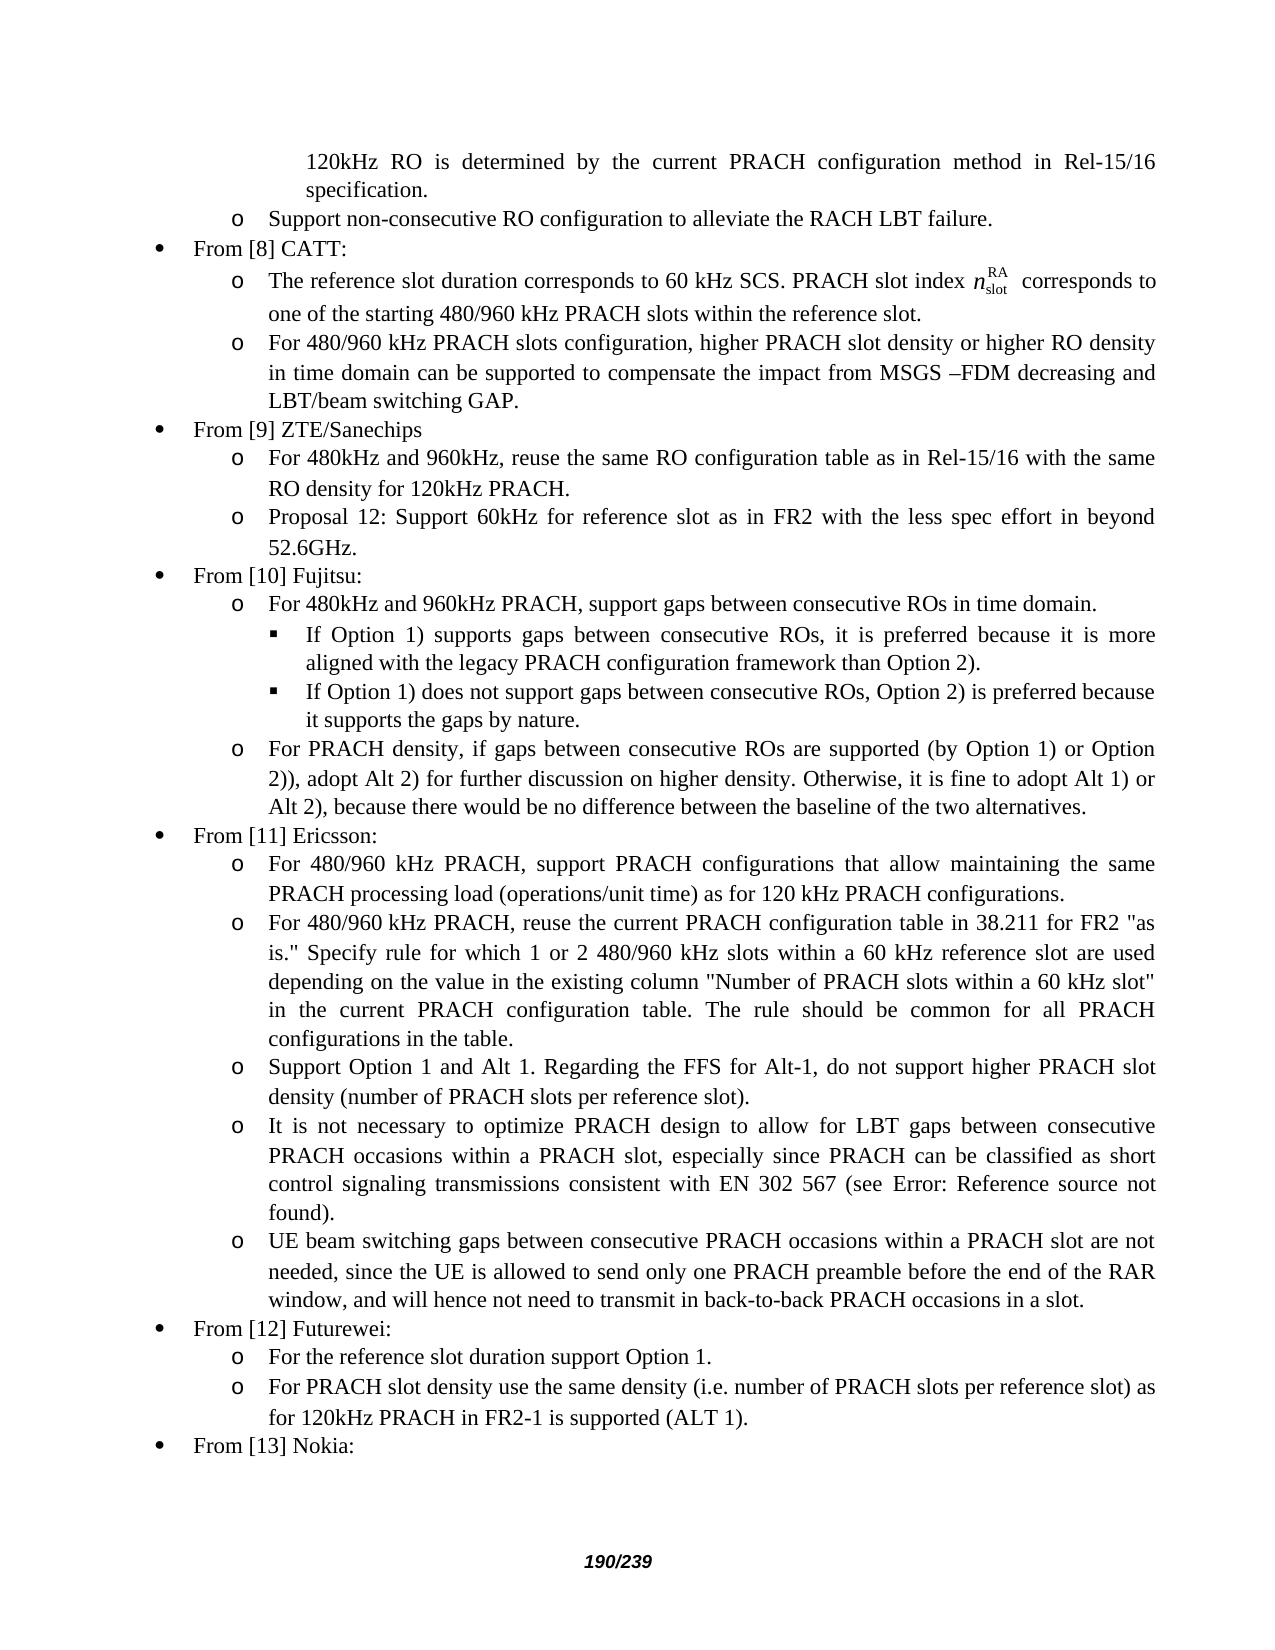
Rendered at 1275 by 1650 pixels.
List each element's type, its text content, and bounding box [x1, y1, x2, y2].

list Support non-consecutive RO configuration to alleviate the RACH LBT failure. [231, 204, 1157, 233]
list From [13] Nokia: [156, 1432, 1157, 1458]
list For 480/960 kHz PRACH, support PRACH configurations that allow maintaining the same PRACH processing load (operations/unit time) as for 120 kHz PRACH configurations. [231, 850, 1157, 907]
list The reference slot duration corresponds to 60 kHz SCS. PRACH slot index corresponds to one of the starting 480/960 kHz PRACH slots within the reference slot. [231, 263, 1157, 327]
list UE beam switching gaps between consecutive PRACH occasions within a PRACH slot are not needed, since the UE is allowed to send only one PRACH preamble before the end of the RAR window, and will hence not need to transmit in back-to-back PRACH occasions in a slot. [231, 1227, 1157, 1312]
list From [12] Futurewei: [156, 1314, 1157, 1341]
list Proposal 12: Support 60kHz for reference slot as in FR2 with the less spec effort in beyond 52.6GHz. [231, 503, 1157, 560]
list For 480/960 kHz PRACH slots configuration, higher PRACH slot density or higher RO density in time domain can be supported to compensate the impact from MSGS –FDM decreasing and LBT/beam switching GAP. [231, 329, 1157, 414]
list If Option 1) supports gaps between consecutive ROs, it is preferred because it is more aligned with the legacy PRACH configuration framework than Option 2). [268, 621, 1157, 676]
list For 480kHz and 960kHz, reuse the same RO configuration table as in Rel-15/16 with the same RO density for 120kHz PRACH. [231, 444, 1157, 501]
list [268, 148, 1157, 202]
list Support Option 1 and Alt 1. Regarding the FFS for Alt-1, do not support higher PRACH slot density (number of PRACH slots per reference slot). [231, 1053, 1157, 1110]
list For 480/960 kHz PRACH, reuse the current PRACH configuration table in 38.211 for FR2 "as is." Specify rule for which 1 or 2 480/960 kHz slots within a 60 kHz reference slot are used depending on the value in the existing column "Number of PRACH slots within a 60 kHz slot" in the current PRACH configuration table. The rule should be common for all PRACH configurations in the table. [231, 909, 1157, 1051]
list For 480kHz and 960kHz PRACH, support gaps between consecutive ROs in time domain. [231, 590, 1157, 619]
list From [10] Fujitsu: [156, 562, 1157, 588]
list From [8] CATT: [156, 235, 1157, 261]
list If Option 1) does not support gaps between consecutive ROs, Option 2) is preferred because it supports the gaps by nature. [268, 678, 1157, 732]
list From [9] ZTE/Sanechips [156, 416, 1157, 442]
list For PRACH density, if gaps between consecutive ROs are supported (by Option 1) or Option 2)), adopt Alt 2) for further discussion on higher density. Otherwise, it is fine to adopt Alt 1) or Alt 2), because there would be no difference between the baseline of the two alternatives. [231, 734, 1157, 820]
list From [11] Ericsson: [156, 822, 1157, 848]
list For PRACH slot density use the same density (i.e. number of PRACH slots per reference slot) as for 120kHz PRACH in FR2-1 is supported (ALT 1). [231, 1373, 1157, 1430]
list For the reference slot duration support Option 1. [231, 1343, 1157, 1371]
